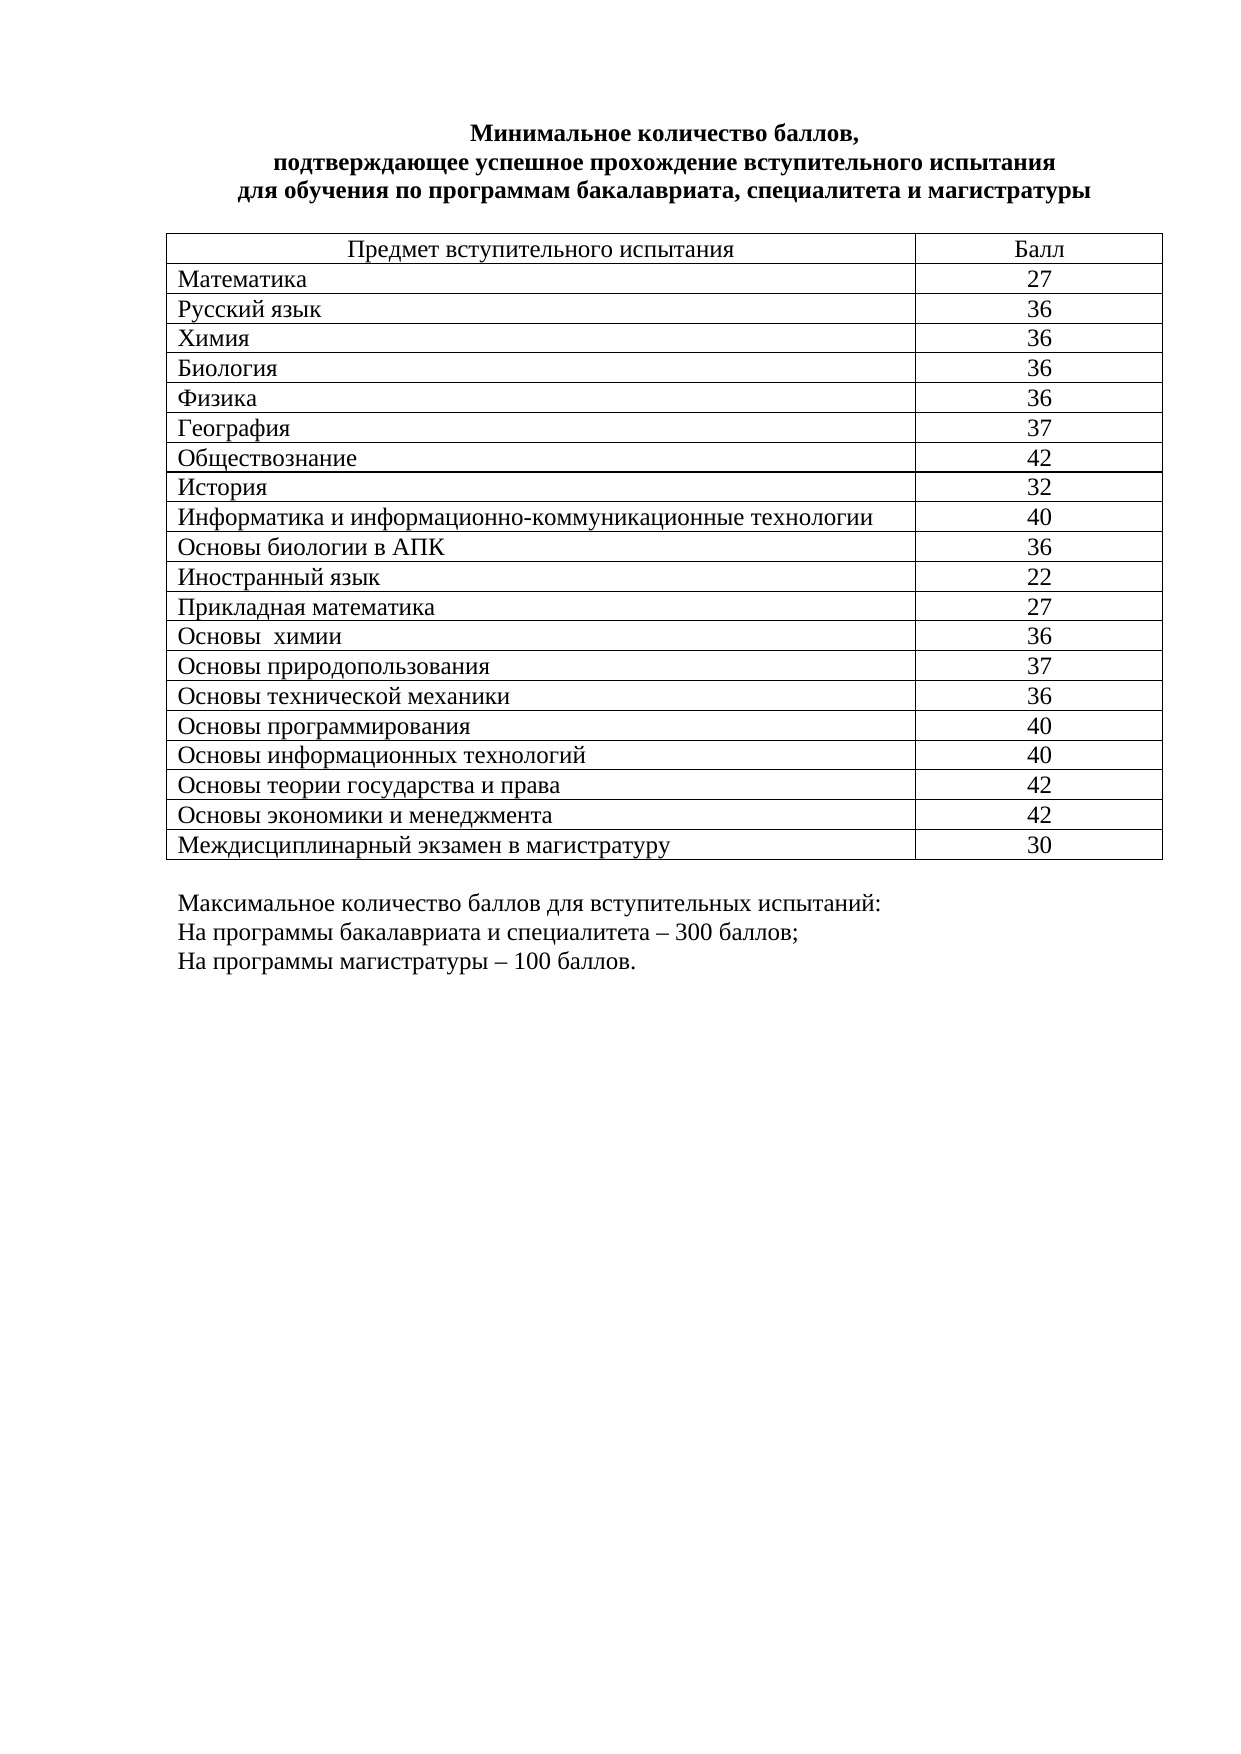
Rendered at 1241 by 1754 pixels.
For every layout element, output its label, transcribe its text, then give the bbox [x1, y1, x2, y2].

table_cell 36 [916, 532, 1162, 561]
table_cell Основы теории государства и права [167, 770, 915, 799]
text подтверждающее успешное прохождение вступительного испытания [177, 147, 1152, 176]
table_cell Иностранный язык [167, 562, 915, 591]
text Максимальное количество баллов для вступительных испытаний: [177, 888, 1152, 917]
text Минимальное количество баллов, [177, 118, 1152, 147]
table_cell 40 [916, 741, 1162, 769]
table_header Балл [916, 234, 1162, 263]
table_cell Математика [167, 264, 915, 293]
table_cell 36 [916, 324, 1162, 352]
table_cell Основы программирования [167, 711, 915, 739]
table_cell История [167, 473, 915, 501]
table_cell 36 [916, 294, 1162, 322]
table_cell Основы технической механики [167, 681, 915, 710]
table_cell Информатика и информационно-коммуникационные технологии [167, 502, 915, 531]
table_cell 27 [916, 592, 1162, 620]
table_cell 36 [916, 621, 1162, 650]
table_cell Прикладная математика [167, 592, 915, 620]
table_cell Междисциплинарный экзамен в магистратуру [167, 830, 915, 859]
table_cell 32 [916, 473, 1162, 501]
table_cell 40 [916, 502, 1162, 531]
text для обучения по программам бакалавриата, специалитета и магистратуры [177, 176, 1152, 204]
table_cell 36 [916, 353, 1162, 382]
table_cell 42 [916, 443, 1162, 471]
text На программы магистратуры – 100 баллов. [177, 946, 1152, 975]
table_cell 42 [916, 770, 1162, 799]
table_cell Основы природопользования [167, 651, 915, 680]
table_cell Химия [167, 324, 915, 352]
table_cell 30 [916, 830, 1162, 859]
table_cell Обществознание [167, 443, 915, 471]
table_cell Русский язык [167, 294, 915, 322]
table_cell 37 [916, 413, 1162, 442]
table_cell Физика [167, 383, 915, 412]
table_cell География [167, 413, 915, 442]
table_cell Основы биологии в АПК [167, 532, 915, 561]
table_cell 22 [916, 562, 1162, 591]
table_cell Основы информационных технологий [167, 741, 915, 769]
table_cell Биология [167, 353, 915, 382]
table_cell 40 [916, 711, 1162, 739]
table_cell 37 [916, 651, 1162, 680]
table_header Предмет вступительного испытания [167, 234, 915, 263]
table_cell 42 [916, 800, 1162, 829]
table_cell 36 [916, 383, 1162, 412]
text На программы бакалавриата и специалитета – 300 баллов; [177, 917, 1152, 946]
table_cell Основы химии [167, 621, 915, 650]
table_cell Основы экономики и менеджмента [167, 800, 915, 829]
table_cell 36 [916, 681, 1162, 710]
table_cell 27 [916, 264, 1162, 293]
